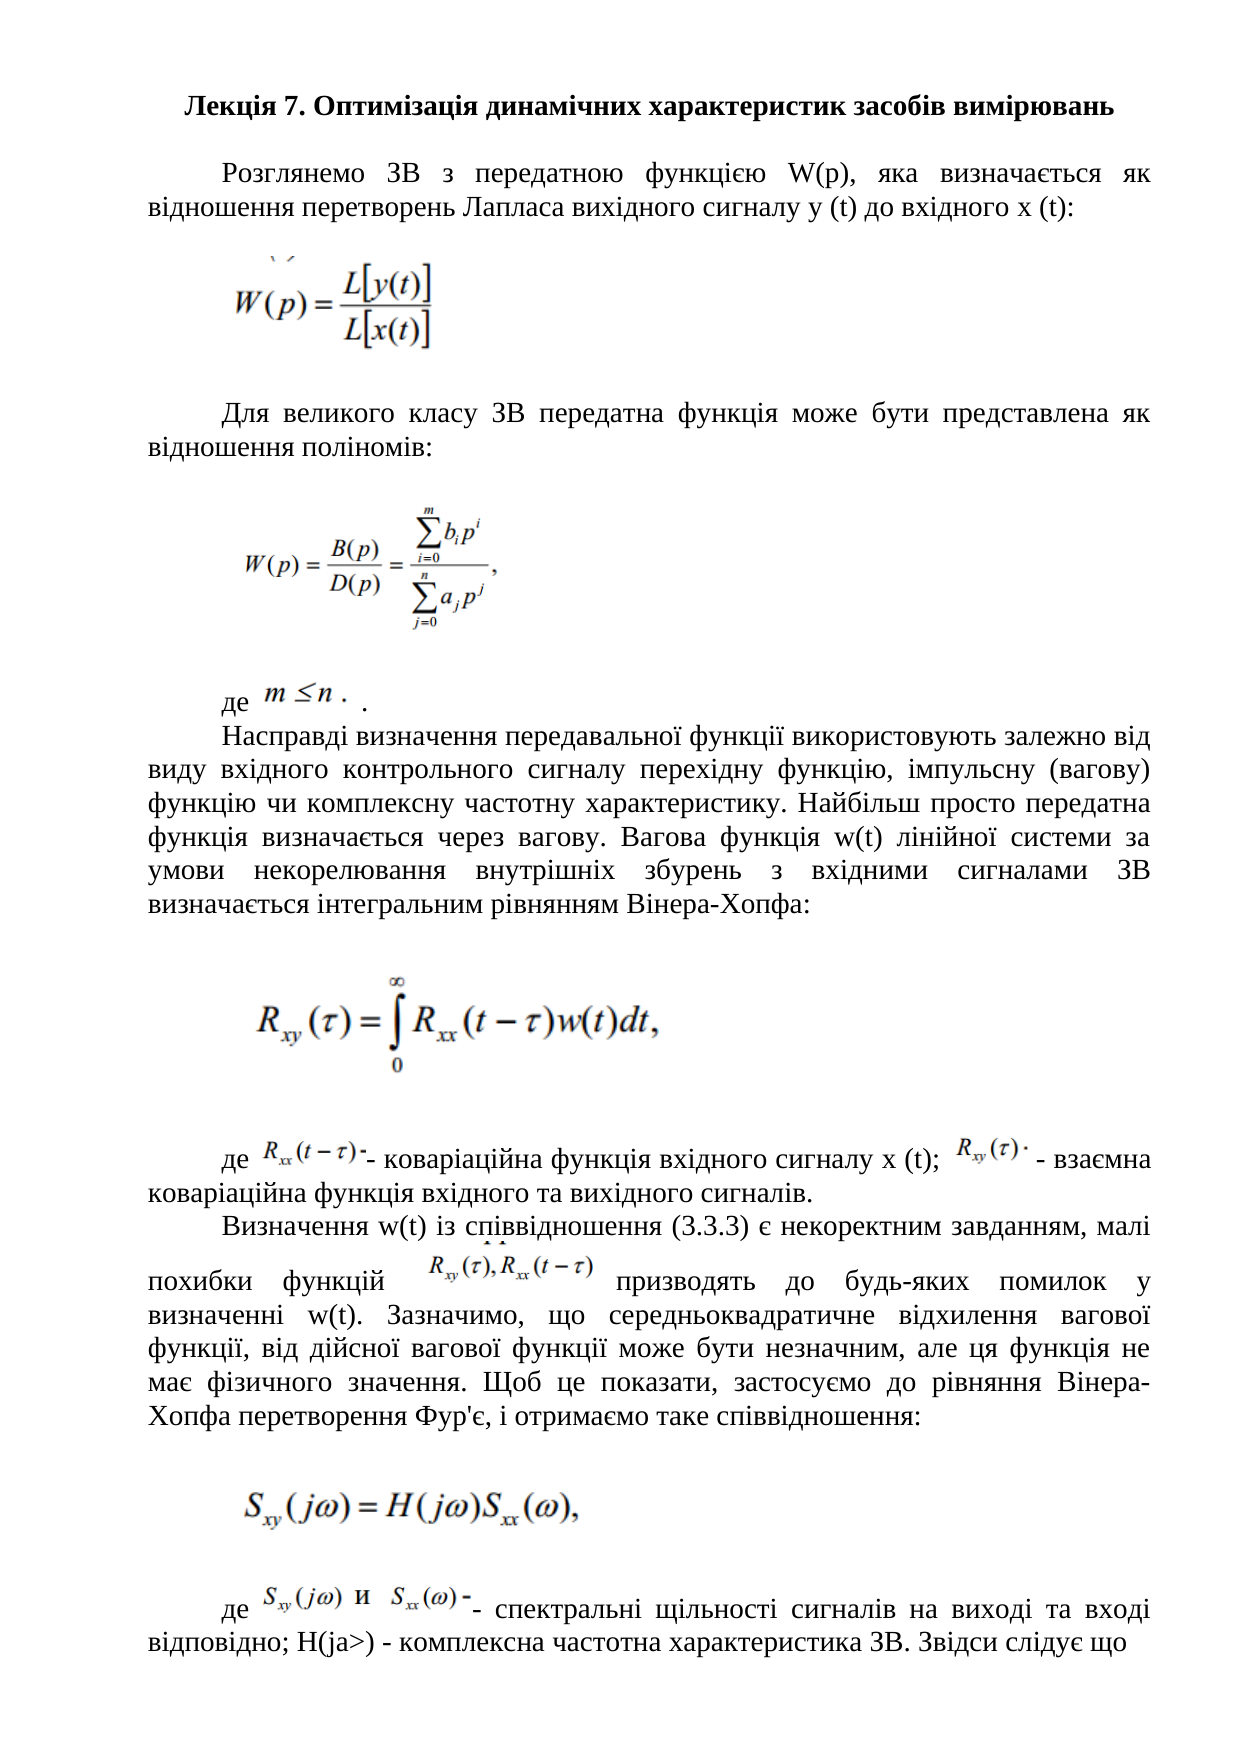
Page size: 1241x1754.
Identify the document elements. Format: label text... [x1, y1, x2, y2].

text Розглянемо ЗВ з передатною функцією W(р), яка визначається як відношення перетворень Лапласа вихідного сигналу у (t) до вхідного x (t): [148, 156, 1152, 223]
text Лекція 7. Оптимізація динамічних характеристик засобів вимірювань [148, 88, 1152, 122]
picture [221, 1464, 615, 1539]
picture [949, 1124, 1028, 1169]
text де - спектральні щільності сигналів на виході та вході відповідно; H(ja>) - комплексна частотна характеристика ЗВ. Звідси слідує що [148, 1572, 1152, 1658]
picture [256, 672, 361, 712]
picture [221, 952, 675, 1092]
text де - коваріаційна функція вхідного сигналу х (t); - взаємна коваріаційна функція вхідного та вихідного сигналів. [148, 1125, 1152, 1208]
picture [221, 256, 454, 362]
text Для великого класу ЗВ передатна функція може бути представлена як відношення поліномів: [148, 395, 1152, 462]
text Насправді визначення передавальної функції використовують залежно від виду вхідного контрольного сигналу перехідну функцію, імпульсну (вагову) функцію чи комплексну частотну характеристику. Найбільш просто передатна функція визначається через вагову. Вагова функція w(t) лінійної системи за умови некорелювання внутрішніх збурень з вхідними сигналами ЗВ визначається інтегральним рівнянням Вінера-Хопфа: [148, 718, 1152, 919]
picture [414, 1241, 616, 1291]
text Визначення w(t) із співвідношення (3.3.3) є некоректним завданням, малі похибки функцій призводять до будь-яких помилок у визначенні w(t). Зазначимо, що середньоквадратичне відхилення вагової функції, від дійсної вагової функції може бути незначним, але ця функція не має фізичного значення. Щоб це показати, застосуємо до рівняння Вінера-Хопфа перетворення Фур'є, і отримаємо таке співвідношення: [148, 1208, 1152, 1431]
text де . [148, 672, 1152, 718]
picture [257, 1125, 366, 1169]
picture [262, 1572, 472, 1619]
picture [221, 496, 506, 639]
